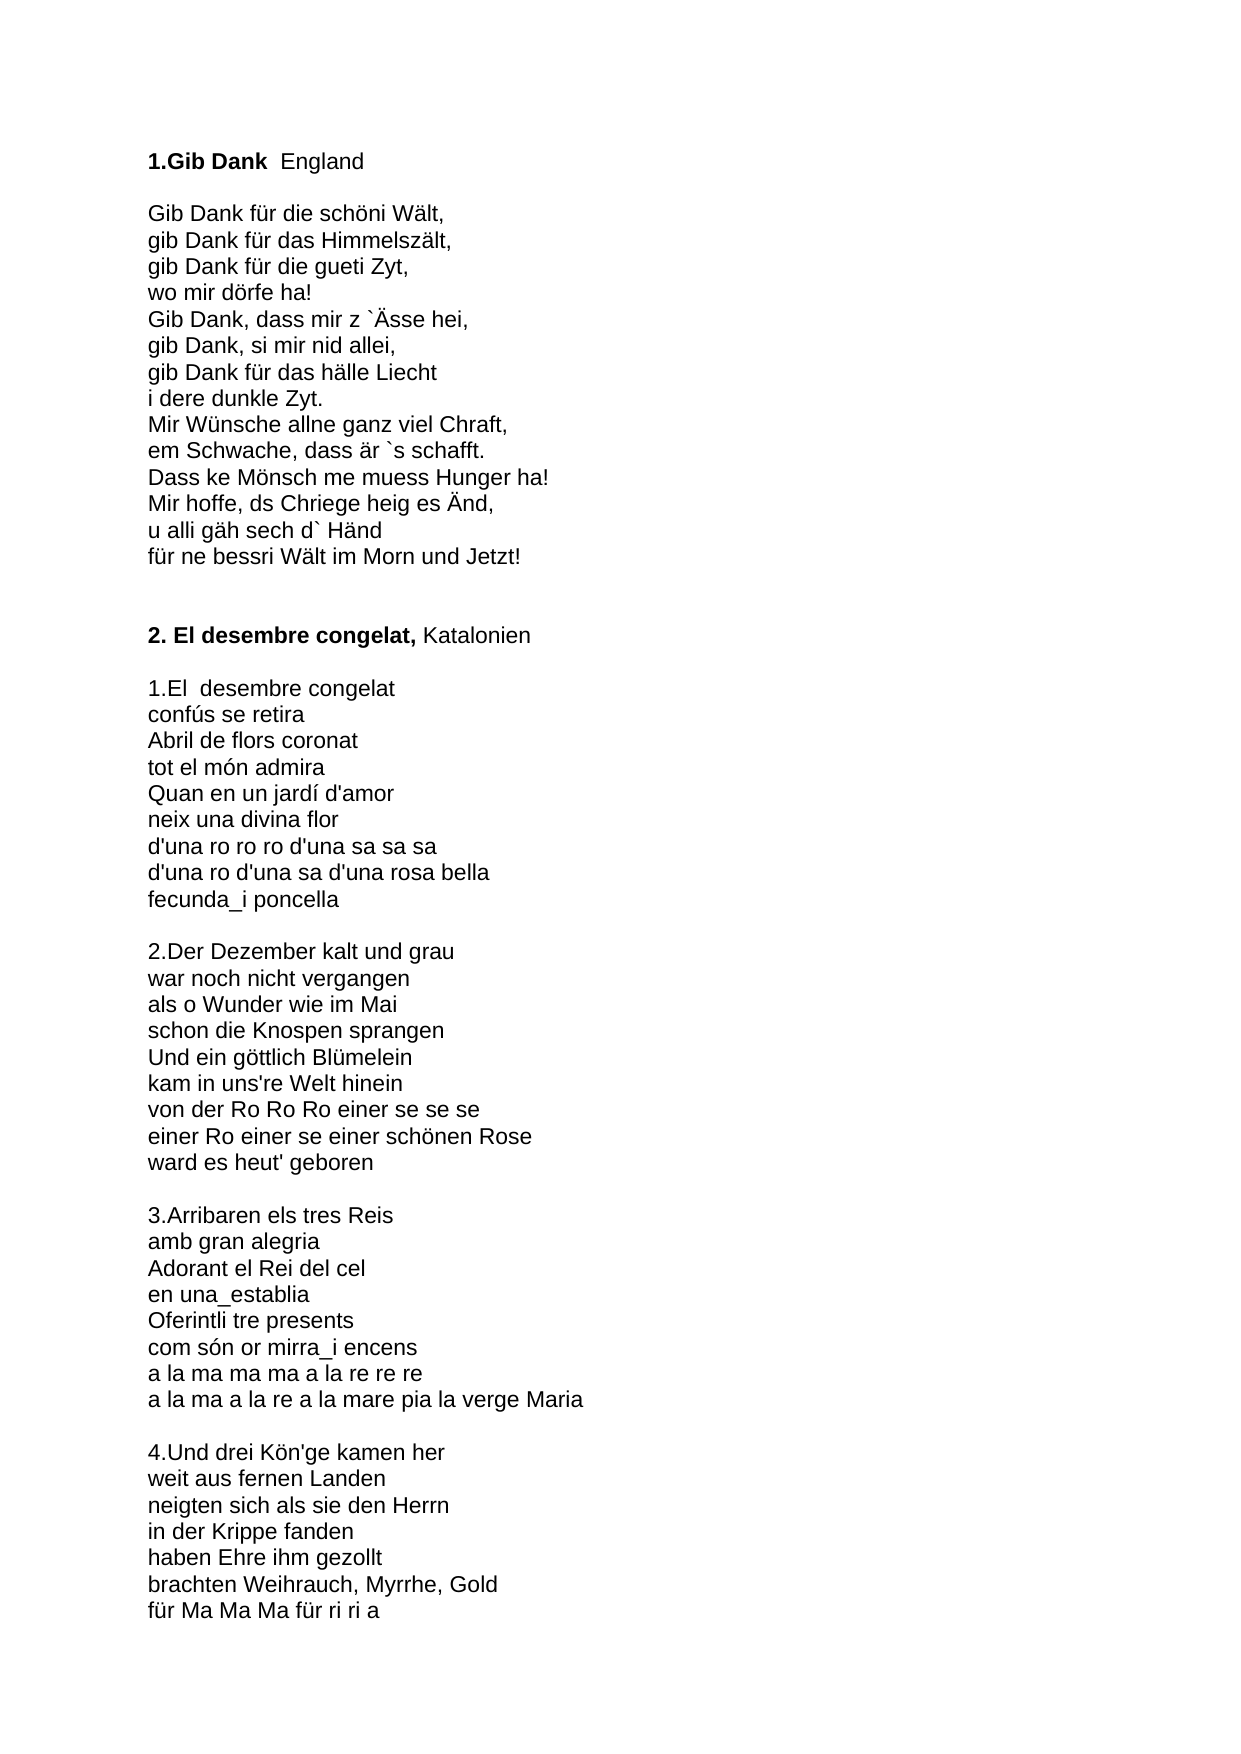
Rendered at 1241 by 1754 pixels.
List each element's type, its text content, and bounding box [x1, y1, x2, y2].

text tot el món admira [148, 754, 1093, 780]
text Abril de flors coronat [148, 727, 1093, 754]
text 4.Und drei Kön'ge kamen her [148, 1439, 1093, 1465]
text confús se retira [148, 701, 1093, 727]
text Und ein göttlich Blümelein [148, 1044, 1093, 1070]
text Adorant el Rei del cel [148, 1254, 1093, 1281]
text schon die Knospen sprangen [148, 1017, 1093, 1044]
text u alli gäh sech d` Händ [148, 517, 1093, 543]
text Oferintli tre presents [148, 1307, 1093, 1333]
text wo mir dörfe ha! [148, 279, 1093, 306]
text als o Wunder wie im Mai [148, 991, 1093, 1017]
text gib Dank für die gueti Zyt, [148, 253, 1093, 279]
text Dass ke Mönsch me muess Hunger ha! [148, 464, 1093, 490]
text von der Ro Ro Ro einer se se se [148, 1096, 1093, 1123]
text Gib Dank für die schöni Wält, [148, 200, 1093, 227]
text gib Dank für das Himmelszält, [148, 227, 1093, 253]
text für Ma Ma Ma für ri ri a [148, 1597, 1093, 1623]
text 2. El desembre congelat, Katalonien [148, 622, 1093, 648]
text in der Krippe fanden [148, 1518, 1093, 1544]
text a la ma ma ma a la re re re [148, 1360, 1093, 1386]
text com són or mirra_i encens [148, 1333, 1093, 1360]
text d'una ro ro ro d'una sa sa sa [148, 833, 1093, 859]
text Gib Dank, dass mir z `Ässe hei, [148, 306, 1093, 332]
text ward es heut' geboren [148, 1149, 1093, 1175]
text 3.Arribaren els tres Reis [148, 1202, 1093, 1228]
text Mir hoffe, ds Chriege heig es Änd, [148, 490, 1093, 517]
text fecunda_i poncella [148, 886, 1093, 912]
text haben Ehre ihm gezollt [148, 1544, 1093, 1571]
text neix una divina flor [148, 806, 1093, 833]
text Quan en un jardí d'amor [148, 780, 1093, 806]
text gib Dank für das hälle Liecht [148, 358, 1093, 385]
text d'una ro d'una sa d'una rosa bella [148, 859, 1093, 886]
text kam in uns're Welt hinein [148, 1070, 1093, 1096]
text brachten Weihrauch, Myrrhe, Gold [148, 1571, 1093, 1597]
text einer Ro einer se einer schönen Rose [148, 1123, 1093, 1149]
text 2.Der Dezember kalt und grau [148, 938, 1093, 964]
text neigten sich als sie den Herrn [148, 1492, 1093, 1518]
text war noch nicht vergangen [148, 964, 1093, 991]
text 1.Gib Dank England [148, 148, 1093, 174]
text i dere dunkle Zyt. [148, 385, 1093, 411]
text Mir Wünsche allne ganz viel Chraft, [148, 411, 1093, 437]
text em Schwache, dass är `s schafft. [148, 437, 1093, 464]
text amb gran alegria [148, 1228, 1093, 1254]
text 1.El desembre congelat [148, 675, 1093, 701]
text weit aus fernen Landen [148, 1465, 1093, 1492]
text a la ma a la re a la mare pia la verge Maria [148, 1386, 1093, 1413]
text en una_establia [148, 1281, 1093, 1307]
text für ne bessri Wält im Morn und Jetzt! [148, 543, 1093, 569]
text gib Dank, si mir nid allei, [148, 332, 1093, 358]
